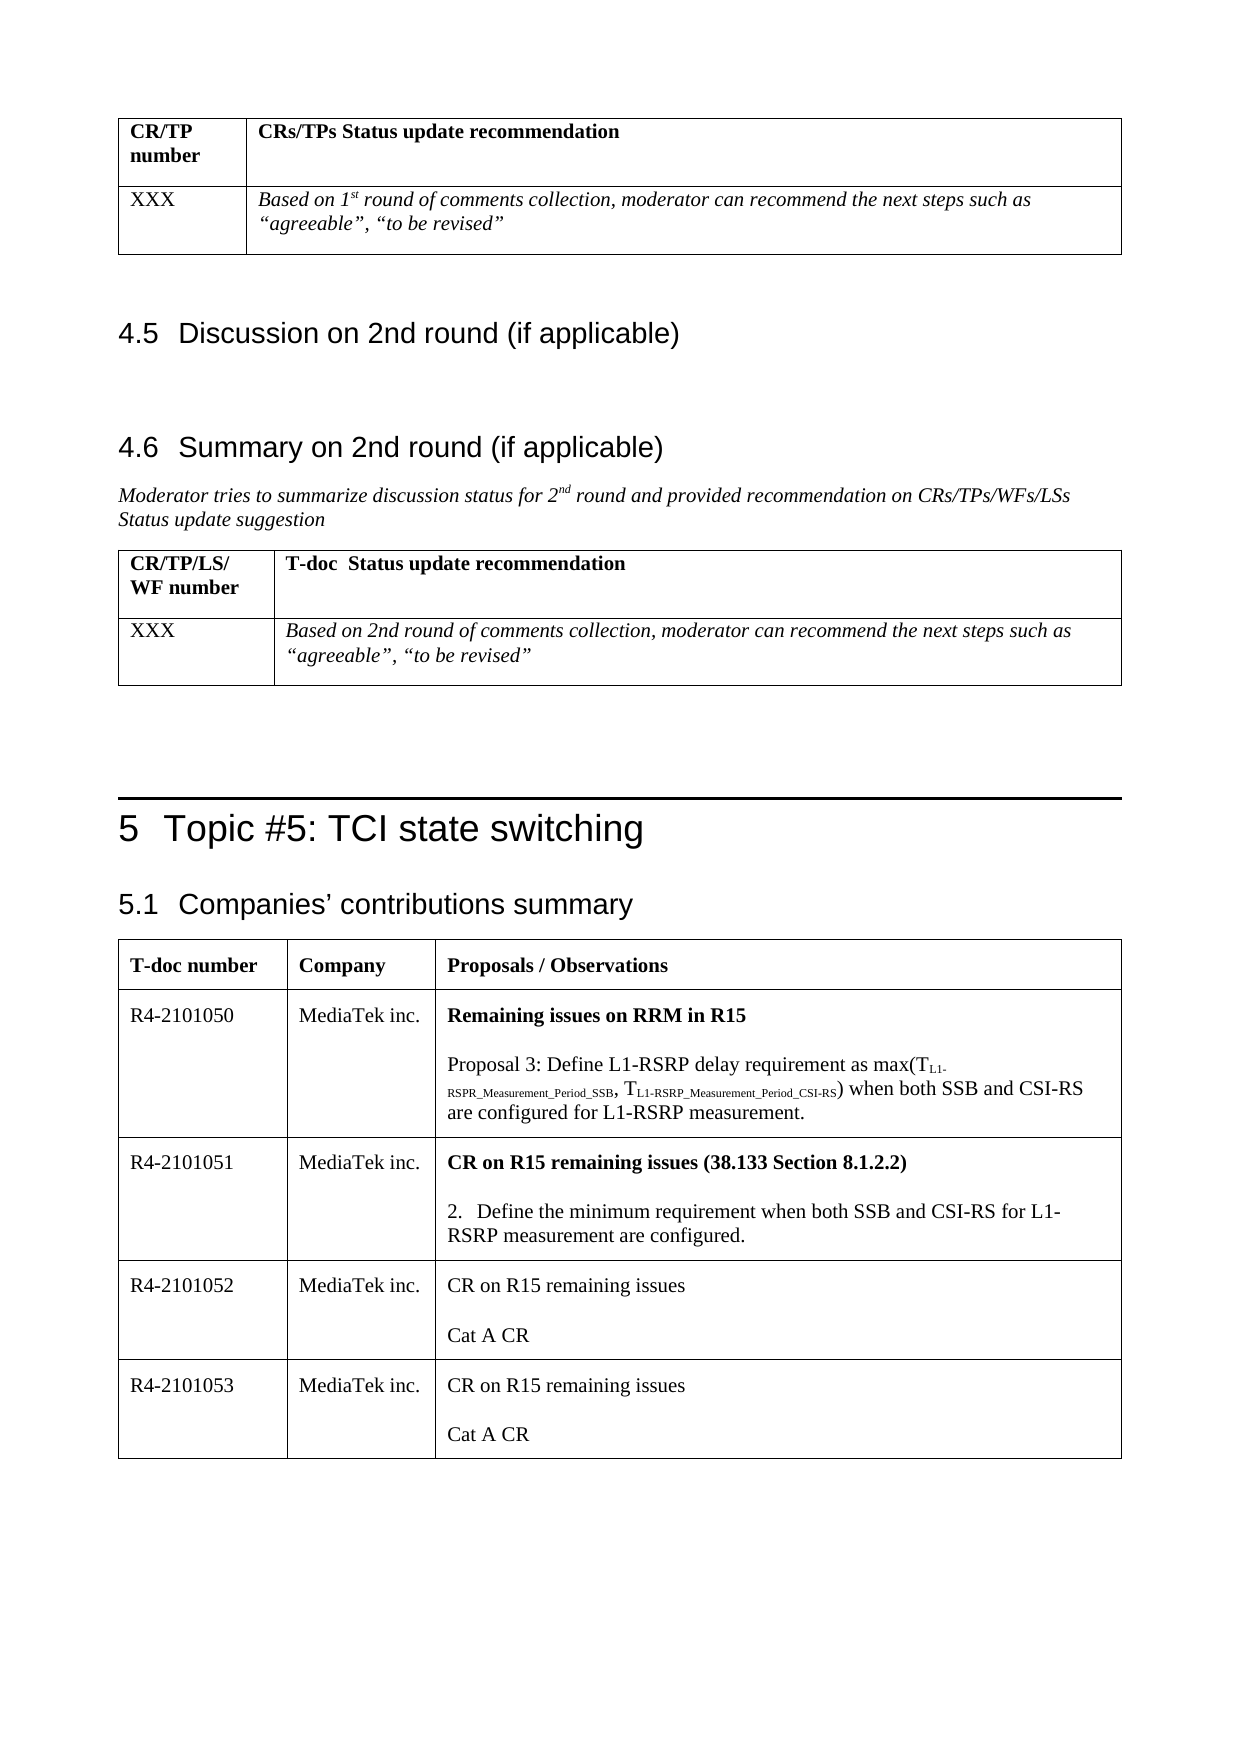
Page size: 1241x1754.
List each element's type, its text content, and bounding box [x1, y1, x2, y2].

table_cell R4-2101053 [119, 1360, 287, 1458]
subtitle Summary on 2nd round (if applicable) [118, 430, 1122, 464]
table_cell MediaTek inc. [288, 1261, 435, 1359]
table_header CR/TP/LS/WF number [119, 551, 274, 617]
table_cell Based on 1st round of comments collection, moderator can recommend the next steps such as “agreeable”, “to be revised” [247, 187, 1121, 254]
table_header T-doc number [119, 940, 287, 989]
subtitle Discussion on 2nd round (if applicable) [118, 316, 1122, 350]
subtitle Topic #5: TCI state switching [118, 800, 1122, 849]
table_cell MediaTek inc. [288, 1138, 435, 1260]
table_header Proposals / Observations [436, 940, 1121, 989]
table_cell CR on R15 remaining issues Cat A CR [436, 1261, 1121, 1359]
table_cell R4-2101052 [119, 1261, 287, 1359]
table_cell CR on R15 remaining issues (38.133 Section 8.1.2.2) 2. Define the minimum requirement when both SSB and CSI-RS for L1-RSRP measurement are configured. [436, 1138, 1121, 1260]
table_cell XXX [119, 619, 274, 685]
table_cell MediaTek inc. [288, 990, 435, 1137]
table_header CRs/TPs Status update recommendation [247, 119, 1121, 186]
table_cell Remaining issues on RRM in R15 Proposal 3: Define L1-RSRP delay requirement as max(TL1-RSPR_Measurement_Period_SSB, TL1-RSRP_Measurement_Period_CSI-RS) when both SSB and CSI-RS are configured for L1-RSRP measurement. [436, 990, 1121, 1137]
text Moderator tries to summarize discussion status for 2nd round and provided recommendation on CRs/TPs/WFs/LSs Status update suggestion [118, 483, 1122, 531]
table_cell CR on R15 remaining issues Cat A CR [436, 1360, 1121, 1458]
table_cell XXX [119, 187, 246, 254]
table_cell Based on 2nd round of comments collection, moderator can recommend the next steps such as “agreeable”, “to be revised” [275, 619, 1121, 685]
table_cell R4-2101050 [119, 990, 287, 1137]
table_header T-doc Status update recommendation [275, 551, 1121, 617]
subtitle Companies’ contributions summary [118, 887, 1122, 921]
table_cell MediaTek inc. [288, 1360, 435, 1458]
table_header Company [288, 940, 435, 989]
table_header CR/TP number [119, 119, 246, 186]
table_cell R4-2101051 [119, 1138, 287, 1260]
